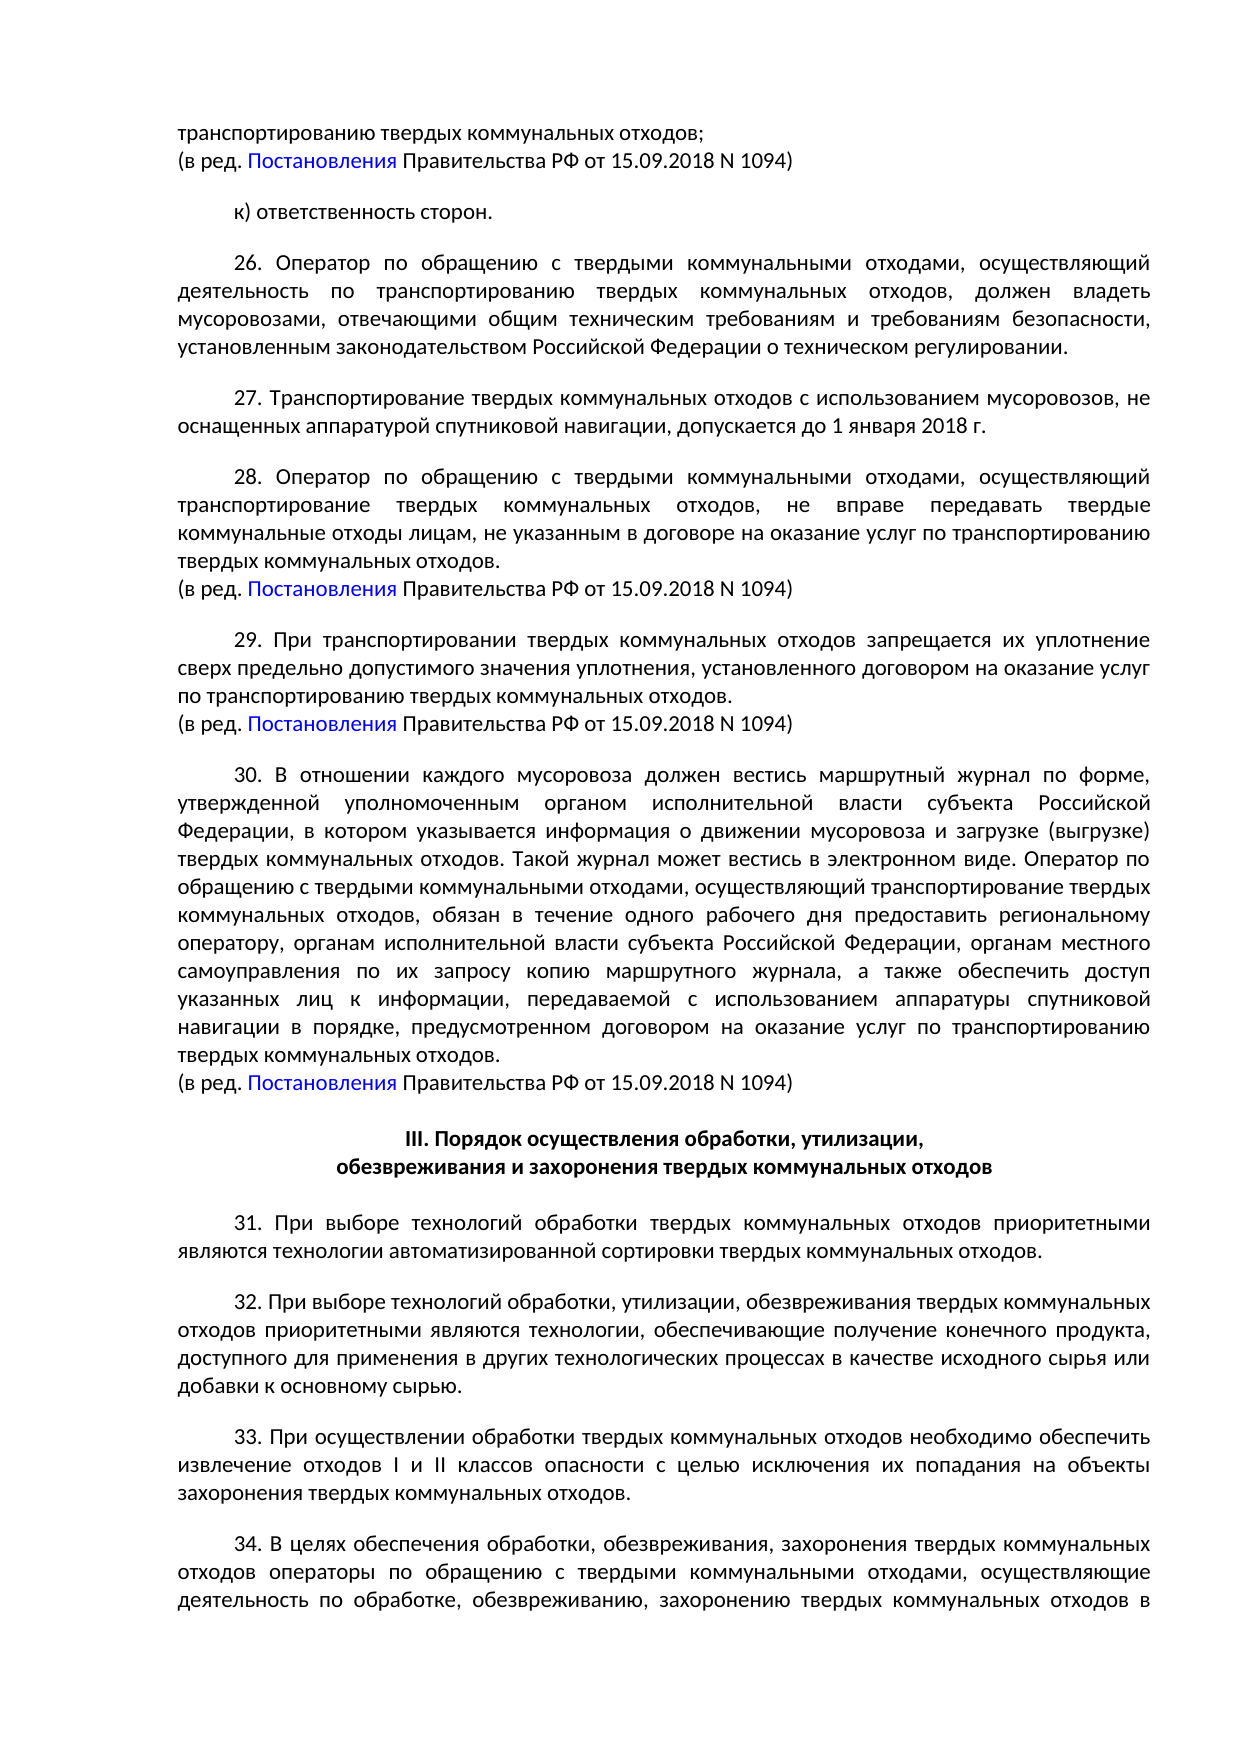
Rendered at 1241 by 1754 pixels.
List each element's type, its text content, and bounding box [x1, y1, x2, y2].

text (в ред. Постановления Правительства РФ от 15.09.2018 N 1094) [177, 146, 1152, 174]
text (в ред. Постановления Правительства РФ от 15.09.2018 N 1094) [177, 709, 1152, 737]
title обезвреживания и захоронения твердых коммунальных отходов [177, 1152, 1152, 1180]
text к) ответственность сторон. [177, 197, 1152, 225]
title III. Порядок осуществления обработки, утилизации, [177, 1124, 1152, 1152]
text 33. При осуществлении обработки твердых коммунальных отходов необходимо обеспечить извлечение отходов I и II классов опасности с целью исключения их попадания на объекты захоронения твердых коммунальных отходов. [177, 1422, 1152, 1506]
text 27. Транспортирование твердых коммунальных отходов с использованием мусоровозов, не оснащенных аппаратурой спутниковой навигации, допускается до 1 января 2018 г. [177, 383, 1152, 439]
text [177, 1529, 1152, 1613]
text (в ред. Постановления Правительства РФ от 15.09.2018 N 1094) [177, 1068, 1152, 1096]
text 32. При выборе технологий обработки, утилизации, обезвреживания твердых коммунальных отходов приоритетными являются технологии, обеспечивающие получение конечного продукта, доступного для применения в других технологических процессах в качестве исходного сырья или добавки к основному сырью. [177, 1287, 1152, 1399]
text (в ред. Постановления Правительства РФ от 15.09.2018 N 1094) [177, 574, 1152, 602]
text 26. Оператор по обращению с твердыми коммунальными отходами, осуществляющий деятельность по транспортированию твердых коммунальных отходов, должен владеть мусоровозами, отвечающими общим техническим требованиям и требованиям безопасности, установленным законодательством Российской Федерации о техническом регулировании. [177, 248, 1152, 360]
text 28. Оператор по обращению с твердыми коммунальными отходами, осуществляющий транспортирование твердых коммунальных отходов, не вправе передавать твердые коммунальные отходы лицам, не указанным в договоре на оказание услуг по транспортированию твердых коммунальных отходов. [177, 462, 1152, 574]
text 30. В отношении каждого мусоровоза должен вестись маршрутный журнал по форме, утвержденной уполномоченным органом исполнительной власти субъекта Российской Федерации, в котором указывается информация о движении мусоровоза и загрузке (выгрузке) твердых коммунальных отходов. Такой журнал может вестись в электронном виде. Оператор по обращению с твердыми коммунальными отходами, осуществляющий транспортирование твердых коммунальных отходов, обязан в течение одного рабочего дня предоставить региональному оператору, органам исполнительной власти субъекта Российской Федерации, органам местного самоуправления по их запросу копию маршрутного журнала, а также обеспечить доступ указанных лиц к информации, передаваемой с использованием аппаратуры спутниковой навигации в порядке, предусмотренном договором на оказание услуг по транспортированию твердых коммунальных отходов. [177, 760, 1152, 1068]
text 29. При транспортировании твердых коммунальных отходов запрещается их уплотнение сверх предельно допустимого значения уплотнения, установленного договором на оказание услуг по транспортированию твердых коммунальных отходов. [177, 625, 1152, 709]
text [177, 118, 1152, 146]
text 31. При выборе технологий обработки твердых коммунальных отходов приоритетными являются технологии автоматизированной сортировки твердых коммунальных отходов. [177, 1208, 1152, 1264]
